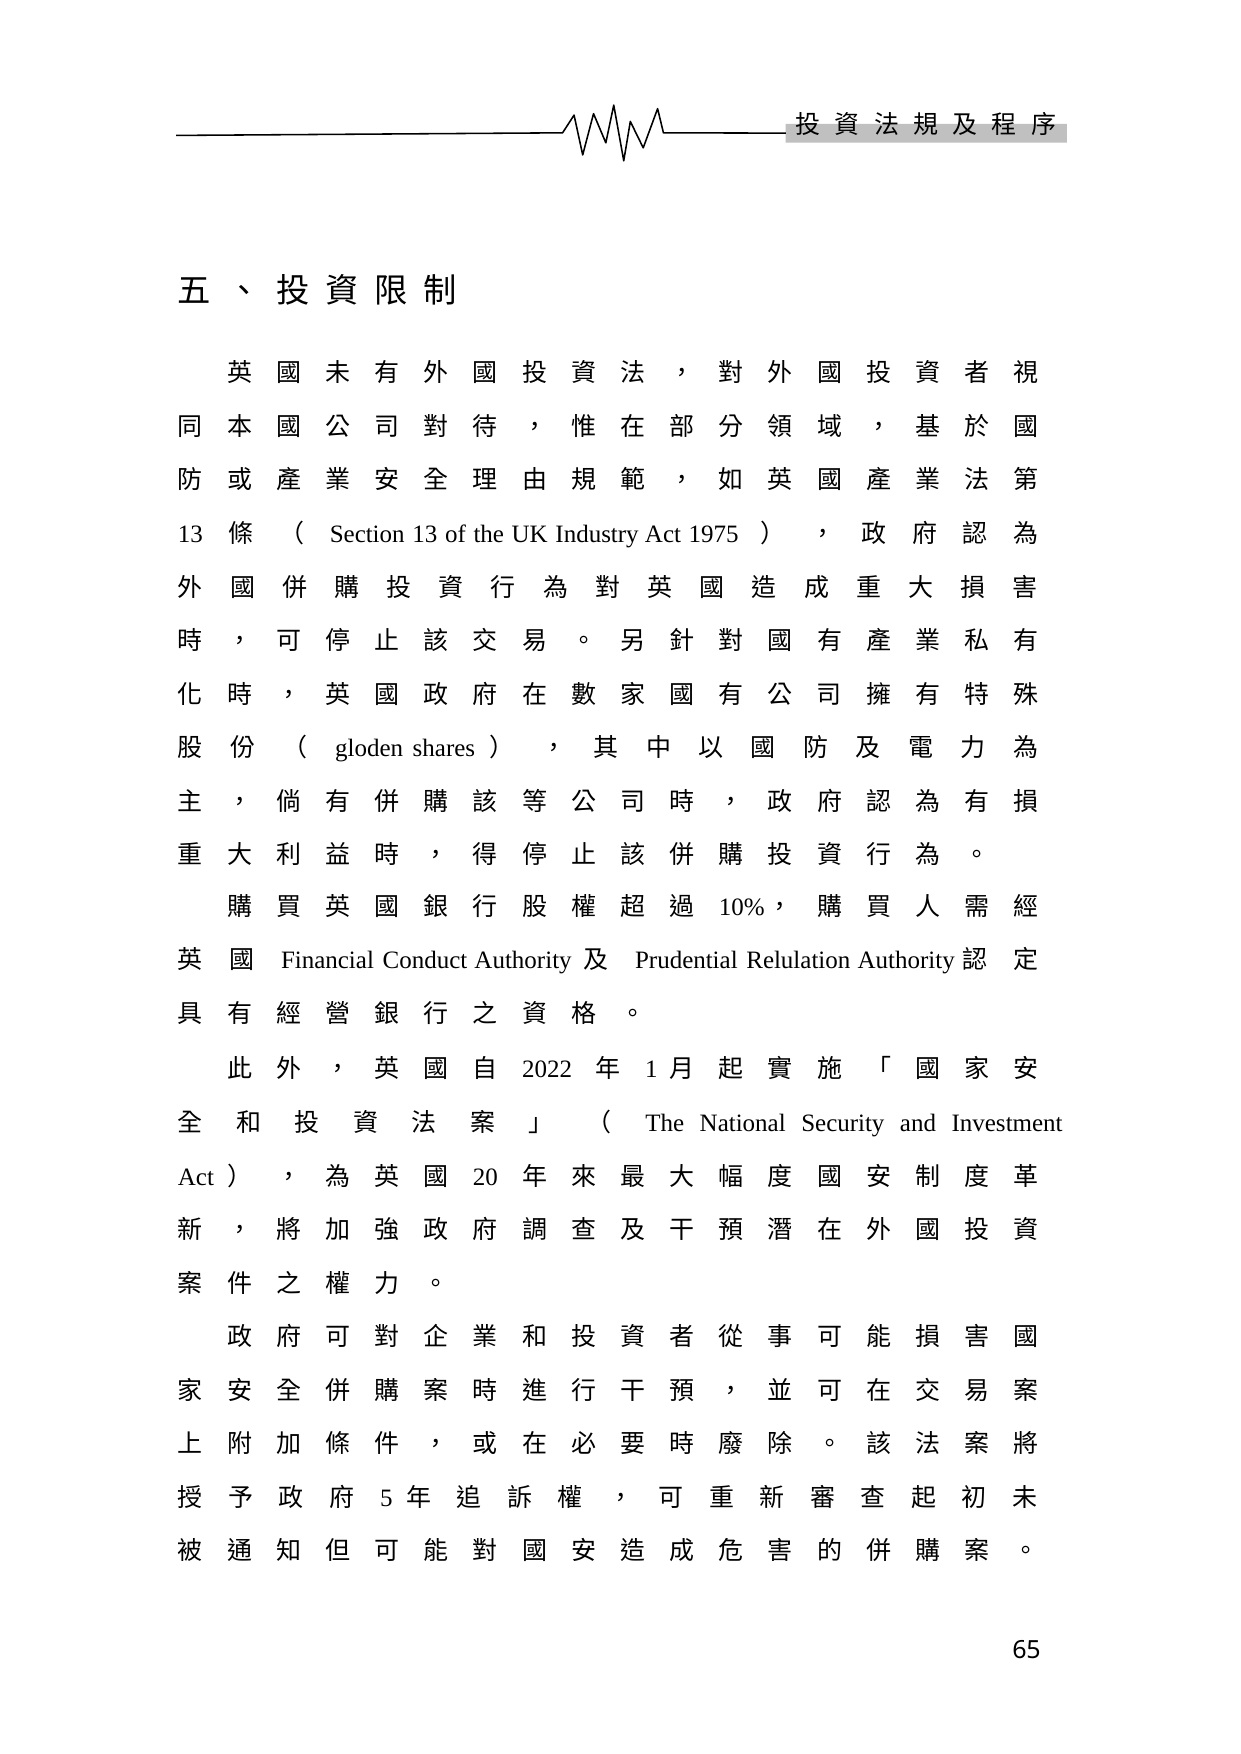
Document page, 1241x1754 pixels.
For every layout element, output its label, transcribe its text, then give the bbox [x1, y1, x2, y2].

text 英國未有外國投資法，對外國投資者視同本國公司對待，惟在部分領域，基於國防或產業安全理由規範，如英國產業法第13條（Section 13 of the UK Industry Act 1975），政府認為外國併購投資行為對英國造成重大損害時，可停止該交易。另針對國有產業私有化時，英國政府在數家國有公司擁有特殊股份（gloden shares），其中以國防及電力為主，倘有併購該等公司時，政府認為有損重大利益時，得停止該併購投資行為。 [178, 344, 1063, 880]
text 五、投資限制 [178, 264, 1063, 317]
text 此外，英國自2022年1月起實施「國家安全和投資法案」（The National Security and Investment Act），為英國20年來最大幅度國安制度革新，將加強政府調查及干預潛在外國投資案件之權力。 [178, 1040, 1063, 1308]
text 購買英國銀行股權超過10%，購買人需經英國Financial Conduct Authority及Prudential Relulation Authority認定具有經營銀行之資格。 [178, 880, 1063, 1040]
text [178, 1308, 1063, 1576]
